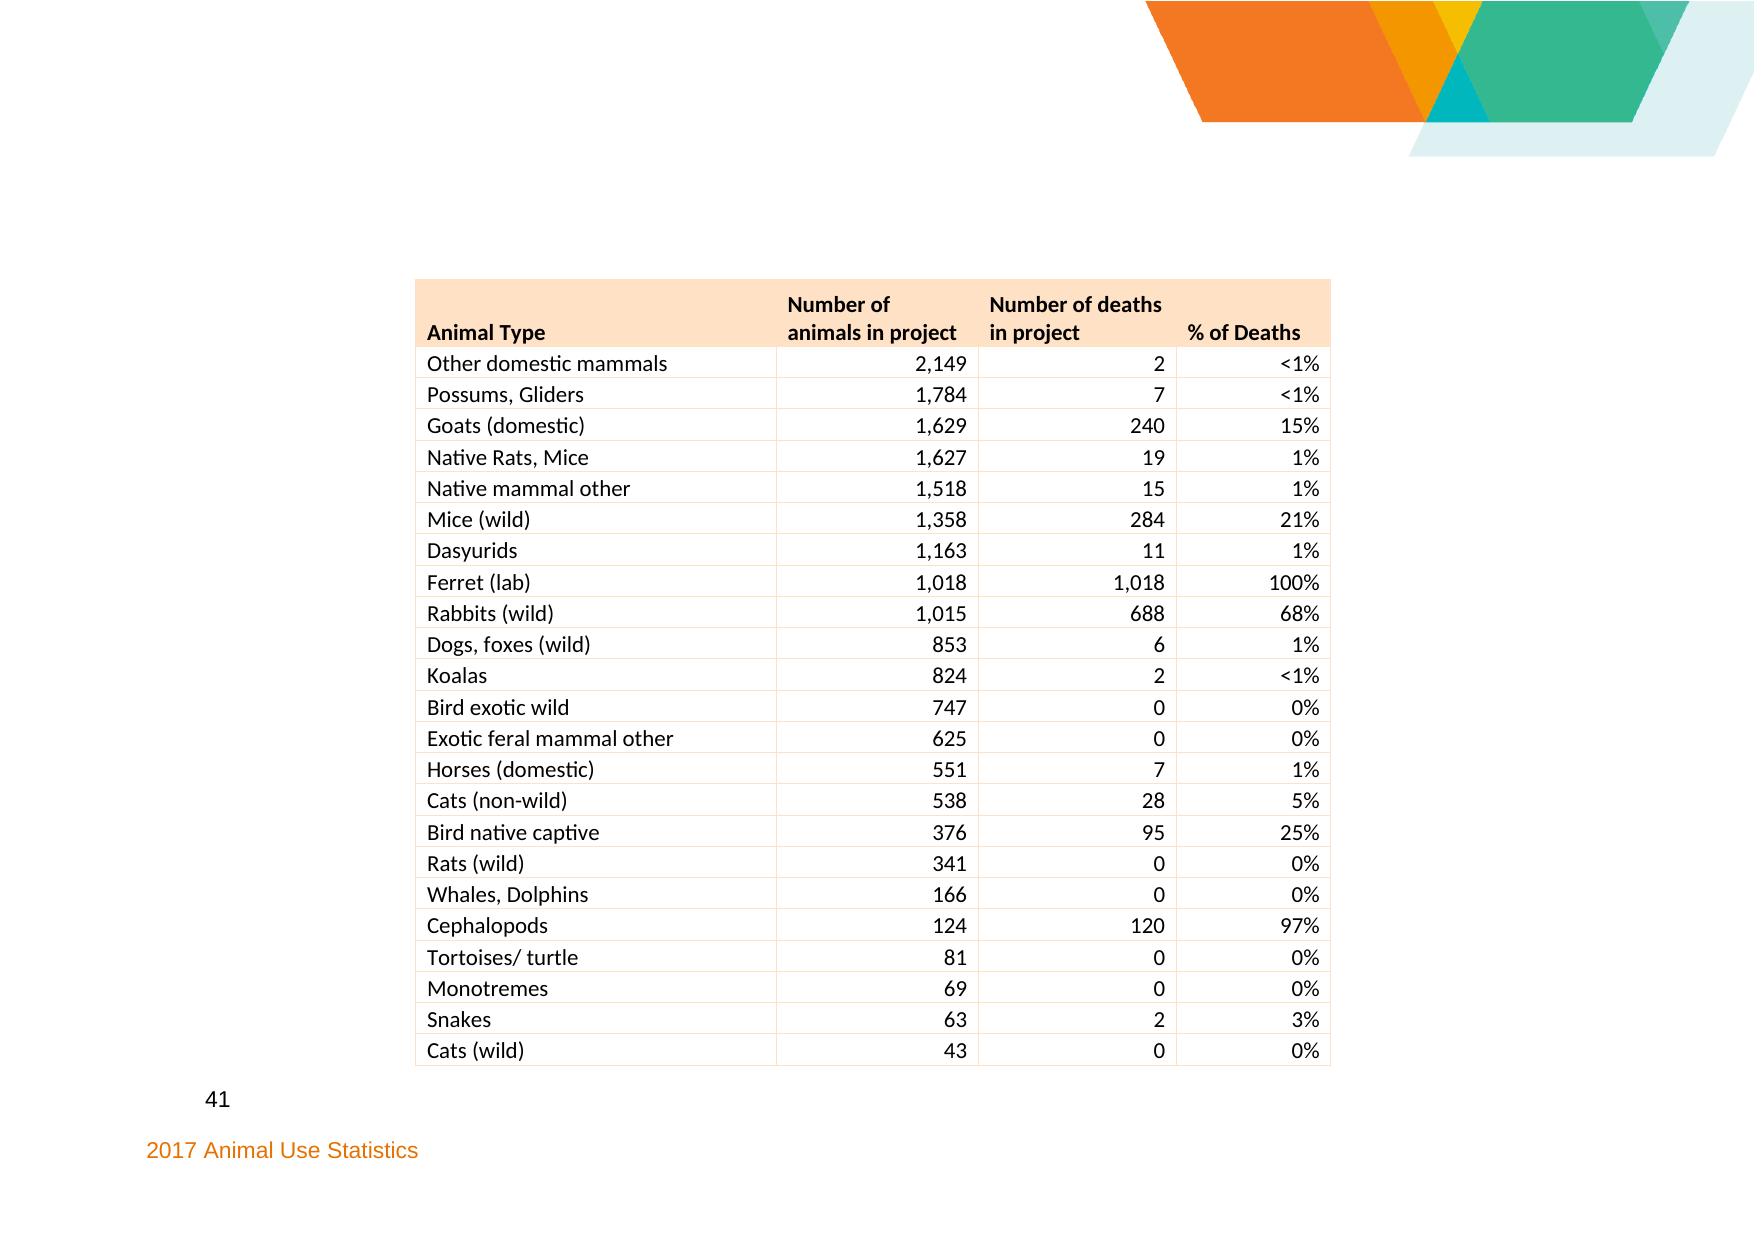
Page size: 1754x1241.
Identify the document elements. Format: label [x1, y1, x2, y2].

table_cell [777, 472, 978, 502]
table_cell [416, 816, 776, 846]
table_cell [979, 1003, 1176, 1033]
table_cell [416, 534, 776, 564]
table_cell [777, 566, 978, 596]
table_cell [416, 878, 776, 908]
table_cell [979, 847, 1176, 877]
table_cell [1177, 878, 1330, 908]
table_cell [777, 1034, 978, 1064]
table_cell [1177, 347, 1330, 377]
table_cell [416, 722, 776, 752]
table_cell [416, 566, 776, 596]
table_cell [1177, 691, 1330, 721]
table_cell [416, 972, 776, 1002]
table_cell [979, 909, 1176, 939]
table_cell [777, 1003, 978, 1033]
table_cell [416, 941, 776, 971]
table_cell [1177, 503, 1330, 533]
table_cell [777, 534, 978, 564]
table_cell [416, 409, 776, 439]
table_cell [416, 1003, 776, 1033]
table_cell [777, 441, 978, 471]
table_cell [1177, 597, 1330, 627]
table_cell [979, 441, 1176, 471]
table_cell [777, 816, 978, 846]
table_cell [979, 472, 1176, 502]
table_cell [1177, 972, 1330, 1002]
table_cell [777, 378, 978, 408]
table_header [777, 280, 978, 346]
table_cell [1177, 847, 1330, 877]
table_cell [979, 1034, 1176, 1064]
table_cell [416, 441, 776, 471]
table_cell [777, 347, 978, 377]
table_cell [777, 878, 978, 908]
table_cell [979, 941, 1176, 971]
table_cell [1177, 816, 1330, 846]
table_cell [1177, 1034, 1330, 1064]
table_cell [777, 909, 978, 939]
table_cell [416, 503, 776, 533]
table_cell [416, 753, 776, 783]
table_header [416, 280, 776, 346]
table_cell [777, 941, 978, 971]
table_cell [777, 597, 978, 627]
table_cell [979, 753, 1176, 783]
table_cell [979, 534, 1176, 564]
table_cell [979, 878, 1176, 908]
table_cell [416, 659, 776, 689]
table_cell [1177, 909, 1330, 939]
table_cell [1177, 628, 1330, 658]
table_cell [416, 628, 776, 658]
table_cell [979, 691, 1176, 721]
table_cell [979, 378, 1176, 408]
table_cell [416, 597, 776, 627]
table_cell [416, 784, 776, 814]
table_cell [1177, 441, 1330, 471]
picture [504, 1, 1754, 1241]
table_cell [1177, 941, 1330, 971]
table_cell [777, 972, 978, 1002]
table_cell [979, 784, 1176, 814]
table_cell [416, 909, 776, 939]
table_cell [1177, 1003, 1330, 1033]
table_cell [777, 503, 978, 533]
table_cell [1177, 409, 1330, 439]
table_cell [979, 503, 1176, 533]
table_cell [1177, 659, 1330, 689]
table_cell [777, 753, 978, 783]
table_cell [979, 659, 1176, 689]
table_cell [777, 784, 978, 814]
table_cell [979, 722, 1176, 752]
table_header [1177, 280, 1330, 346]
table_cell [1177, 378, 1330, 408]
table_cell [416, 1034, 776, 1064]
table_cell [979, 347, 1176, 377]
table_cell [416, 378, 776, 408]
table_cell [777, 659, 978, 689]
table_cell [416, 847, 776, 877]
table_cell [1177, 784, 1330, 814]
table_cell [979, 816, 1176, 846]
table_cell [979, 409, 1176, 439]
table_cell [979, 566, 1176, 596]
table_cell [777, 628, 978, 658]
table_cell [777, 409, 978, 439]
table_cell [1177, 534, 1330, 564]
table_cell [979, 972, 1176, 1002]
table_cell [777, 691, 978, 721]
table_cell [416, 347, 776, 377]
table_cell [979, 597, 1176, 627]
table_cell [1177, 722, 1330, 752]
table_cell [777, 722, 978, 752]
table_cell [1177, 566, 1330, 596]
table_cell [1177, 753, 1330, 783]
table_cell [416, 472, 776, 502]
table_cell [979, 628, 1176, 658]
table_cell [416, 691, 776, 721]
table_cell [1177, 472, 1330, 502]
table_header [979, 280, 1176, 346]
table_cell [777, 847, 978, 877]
